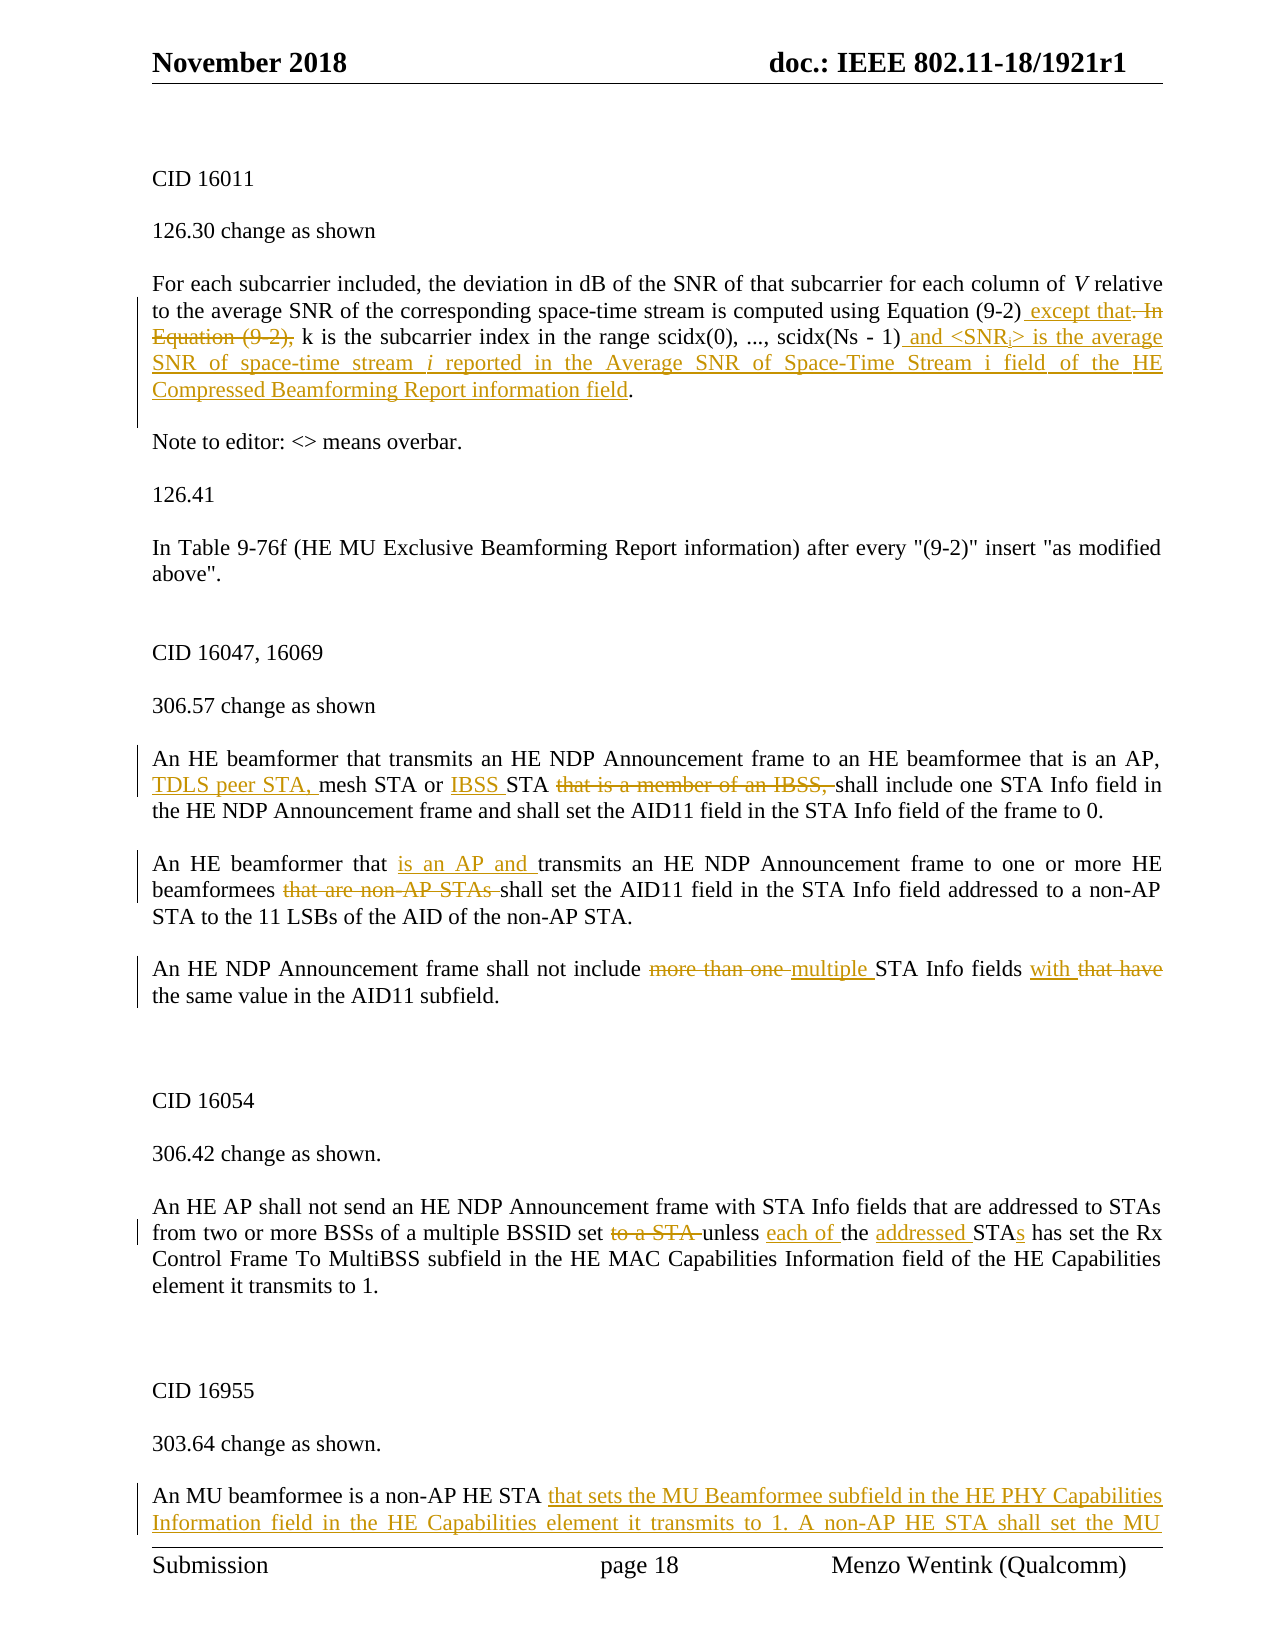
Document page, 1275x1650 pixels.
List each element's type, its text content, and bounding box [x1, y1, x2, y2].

text An HE NDP Announcement frame shall not include STA Info fields the same value in the AID11 subfield. [152, 956, 1163, 1008]
text CID 16011 [152, 165, 1163, 191]
text For each subcarrier included, the deviation in dB of the SNR of that subcarrier for each column of V relative to the average SNR of the corresponding space-time stream is computed using Equation (9-2) k is the subcarrier index in the range scidx(0), ..., scidx(Ns - 1). [152, 373, 1163, 402]
text An HE beamformer that transmits an HE NDP Announcement frame to an HE beamformee that is an AP, mesh STA or STA shall include one STA Info field in the HE NDP Announcement frame and shall set the AID11 field in the STA Info field of the frame to 0. [152, 745, 1163, 824]
text 303.64 change as shown. [152, 1430, 1163, 1456]
text CID 16054 [152, 1087, 1163, 1114]
text In Table 9-76f (HE MU Exclusive Beamforming Report information) after every "(9-2)" insert "as modified above". [152, 534, 1163, 587]
text 306.57 change as shown [152, 692, 1163, 718]
text CID 16955 [152, 1377, 1163, 1403]
text 306.42 change as shown. [152, 1140, 1163, 1166]
text CID 16047, 16069 [152, 639, 1163, 666]
text 126.41 [152, 481, 1163, 507]
text 126.30 change as shown [152, 218, 1163, 244]
text An HE beamformer that transmits an HE NDP Announcement frame to one or more HE beamformees shall set the AID11 field in the STA Info field addressed to a non-AP STA to the 11 LSBs of the AID of the non-AP STA. [152, 850, 1163, 929]
text Note to editor: <> means overbar. [152, 428, 1163, 455]
text For each subcarrier included, the deviation in dB of the SNR of that subcarrier for each column of V relative to the average SNR of the corresponding space-time stream is computed using Equation (9-2) k is the subcarrier index in the range scidx(0), ..., scidx(Ns - 1). [152, 270, 1163, 372]
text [152, 1483, 1163, 1535]
text An HE AP shall not send an HE NDP Announcement frame with STA Info fields that are addressed to STAs from two or more BSSs of a multiple BSSID set unless the STA has set the Rx Control Frame To MultiBSS subfield in the HE MAC Capabilities Information field of the HE Capabilities element it transmits to 1. [152, 1193, 1163, 1298]
